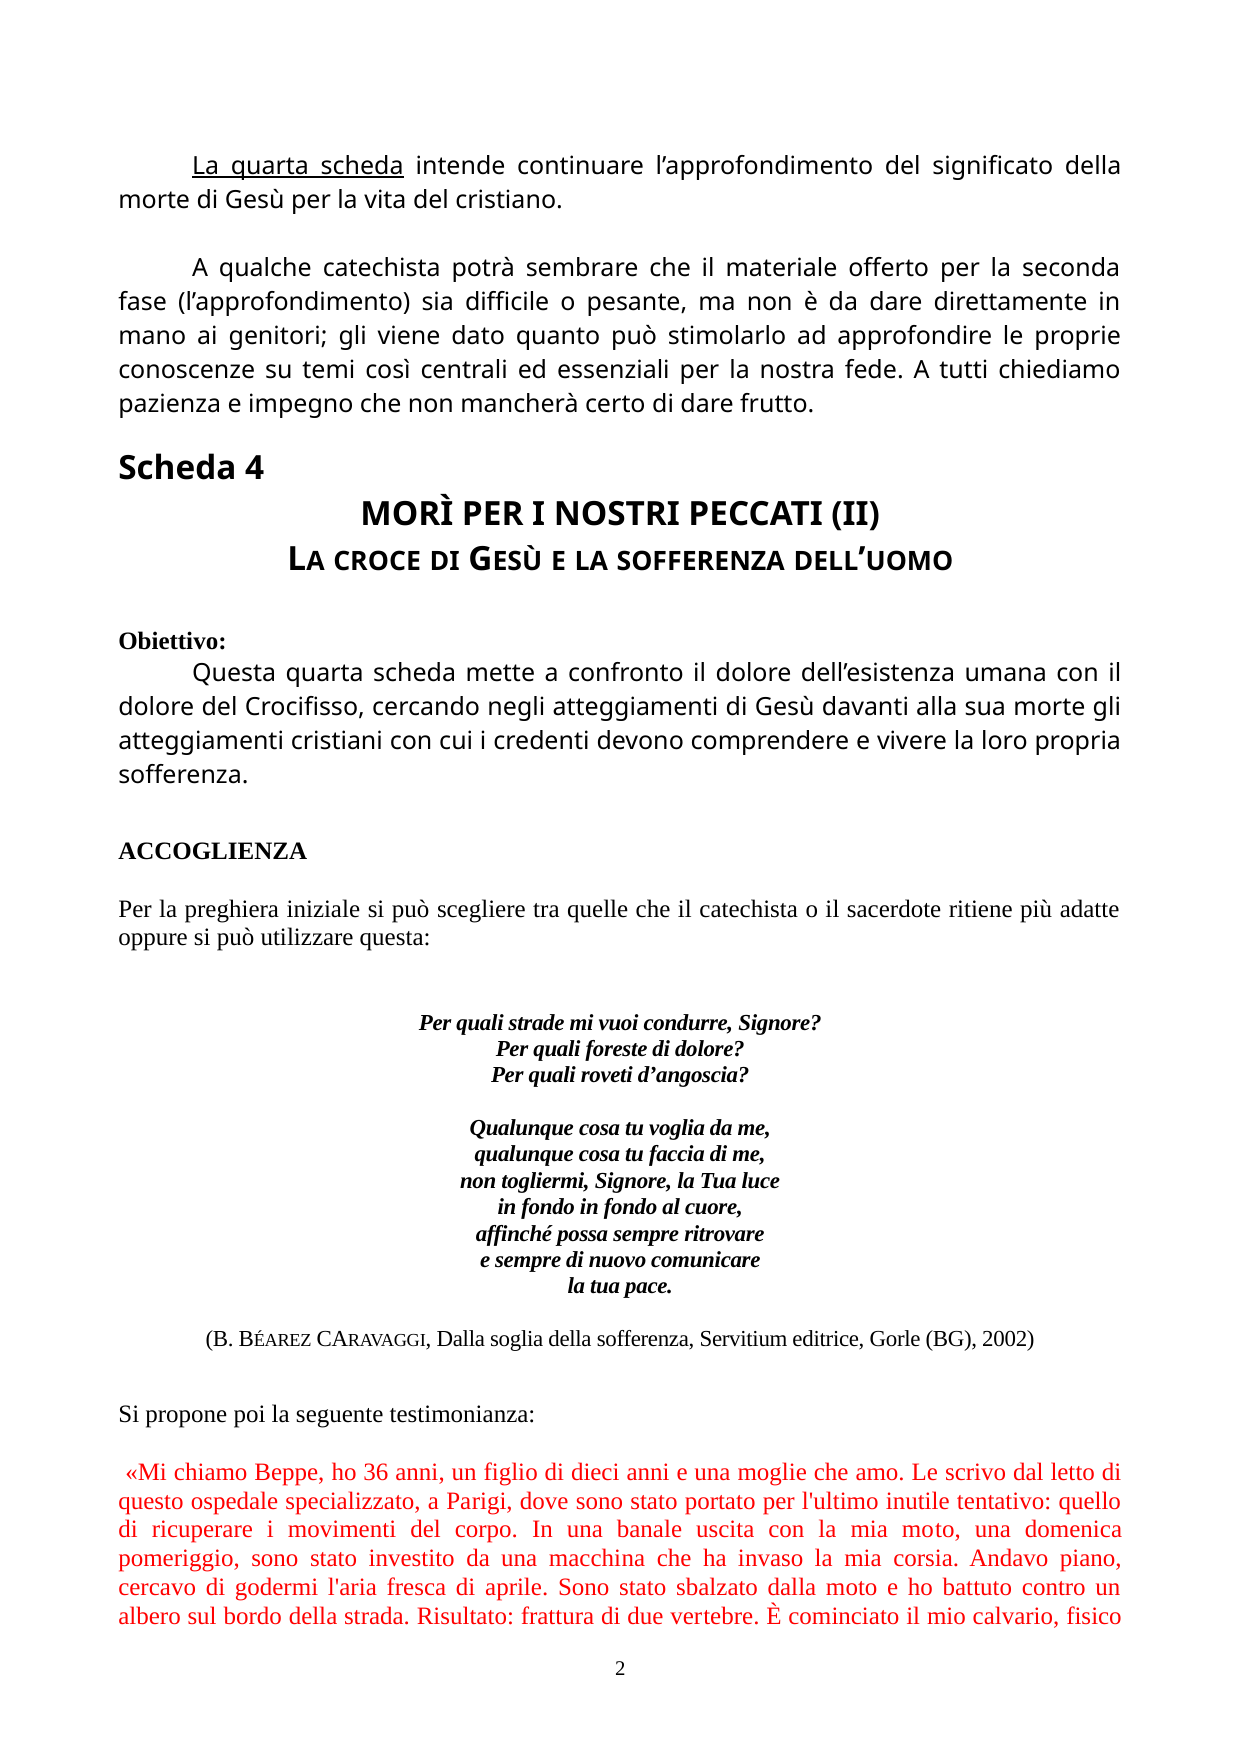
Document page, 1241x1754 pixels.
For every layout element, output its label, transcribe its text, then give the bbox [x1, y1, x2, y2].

text in fondo in fondo al cuore, [118, 1193, 1122, 1219]
text Obiettivo: [118, 626, 1122, 654]
text non togliermi, Signore, luce [118, 1167, 1122, 1193]
text Si propone poi la seguente testimonianza: [118, 1399, 1122, 1428]
text Gesù e ’uomo [118, 535, 1122, 580]
text Per quali foreste di dolore? [118, 1035, 1122, 1061]
text affinché possa sempre ritrovare [118, 1219, 1122, 1246]
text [118, 1457, 1122, 1629]
text Accoglienza [118, 836, 1122, 865]
text qualunque cosa tu faccia di me, [118, 1141, 1122, 1167]
text morì per i nostri peccati (II) [118, 489, 1122, 535]
text (B. Béarez CAravaggi, Dalla soglia della sofferenza, Servitium editrice, Gorle (BG), 2002) [118, 1325, 1122, 1351]
text e sempre di nuovo comunicare [118, 1246, 1122, 1272]
text La quarta scheda intende continuare l’approfondimento del significato della morte di Gesù per la vita del cristiano. [118, 148, 1122, 216]
text la tua pace. [118, 1272, 1122, 1299]
text A qualche catechista potrà sembrare che il materiale offerto per la seconda fase (l’approfondimento) sia difficile o pesante, ma non è da dare direttamente in mano ai genitori; gli viene dato quanto può stimolarlo ad approfondire le proprie conoscenze su temi così centrali ed essenziali per la nostra fede. A tutti chiediamo pazienza e impegno che non mancherà certo di dare frutto. [118, 250, 1122, 420]
text Per quali roveti d’angoscia? [118, 1061, 1122, 1088]
text Qualunque cosa tu voglia da me, [118, 1114, 1122, 1141]
text Scheda 4 [118, 444, 1122, 489]
text Per quali strade mi vuoi condurre, Signore? [118, 1009, 1122, 1035]
text Questa quarta scheda mette a confronto il dolore dell’esistenza umana con il dolore del Crocifisso, cercando negli atteggiamenti di Gesù davanti alla sua morte gli atteggiamenti cristiani con cui i credenti devono comprendere e vivere la loro propria sofferenza. [118, 654, 1122, 791]
text Per la preghiera iniziale si può scegliere tra quelle che il catechista o il sacerdote ritiene più adatte oppure si può utilizzare questa: [118, 894, 1122, 951]
